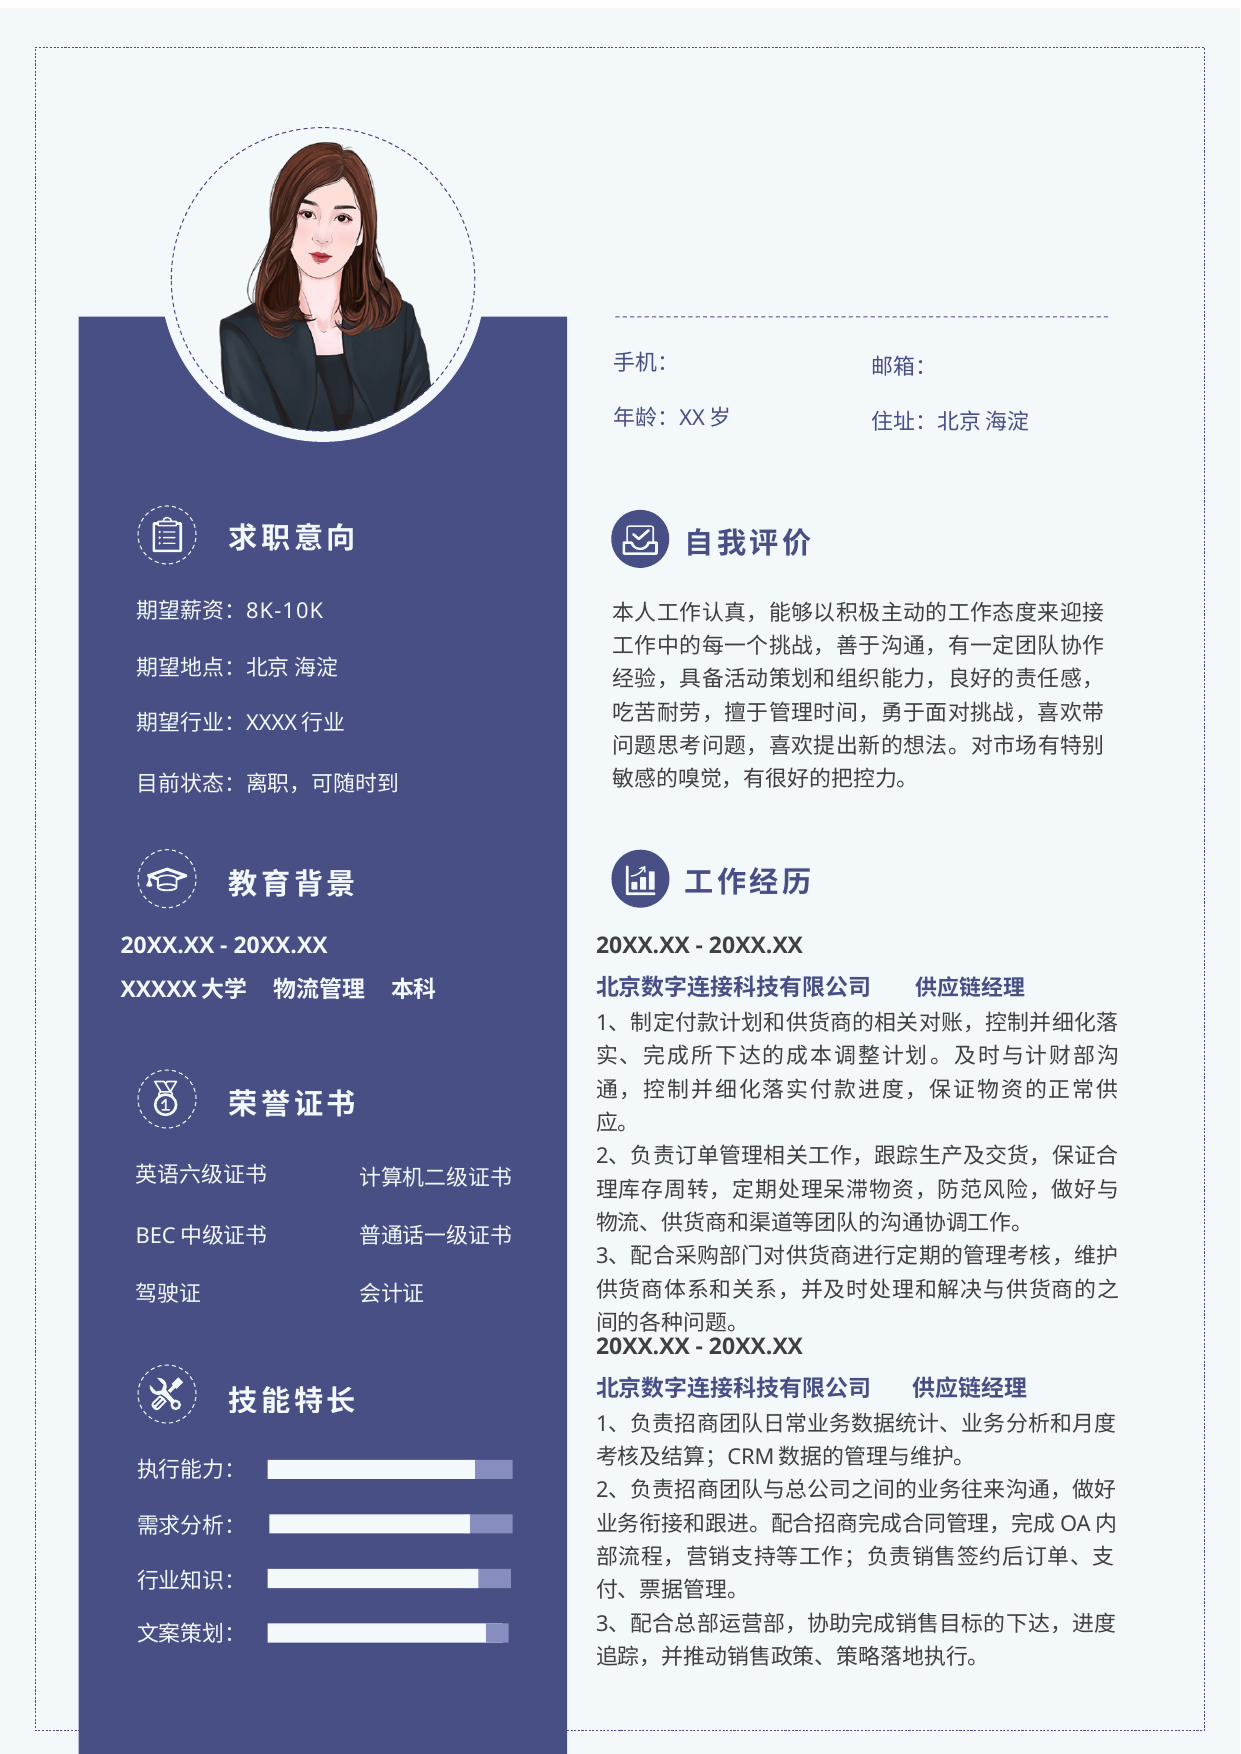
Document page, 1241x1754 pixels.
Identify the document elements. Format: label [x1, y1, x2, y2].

picture [171, 127, 475, 432]
